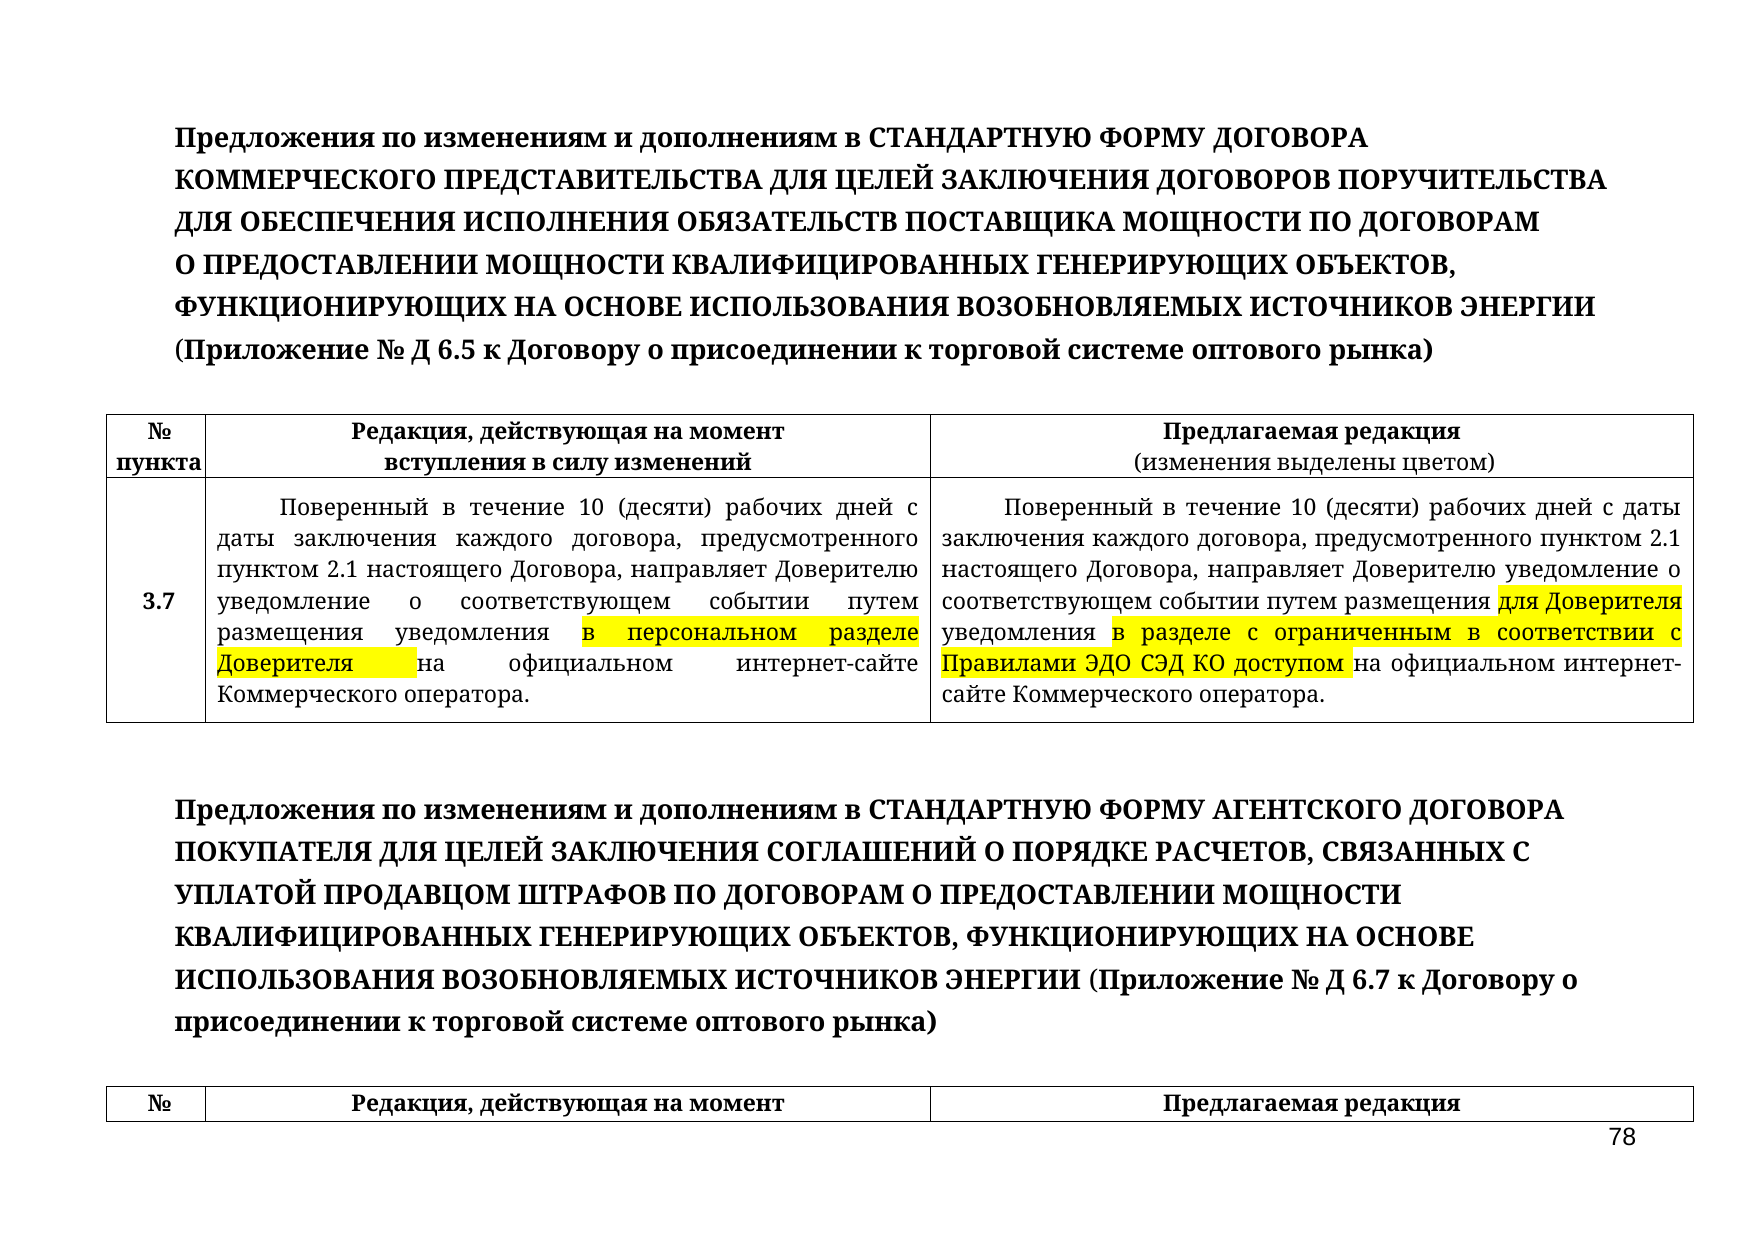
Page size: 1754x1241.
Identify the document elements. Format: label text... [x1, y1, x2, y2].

table_header Предлагаемая редакция (изменения выделены цветом) [931, 415, 1693, 477]
table_cell Поверенный в течение 10 (десяти) рабочих дней с даты заключения каждого договора, предусмотренного пунктом 2.1 настоящего Договора, направляет Доверителю уведомление о соответствующем событии путем размещения уведомления в персональном разделе Доверителя на официальном интернет-сайте Коммерческого оператора. [206, 478, 930, 722]
text Предложения по изменениям и дополнениям в СТАНДАРТНУЮ ФОРМУ ДОГОВОРА КОММЕРЧЕСКОГО ПРЕДСТАВИТЕЛЬСТВА ДЛЯ ЦЕЛЕЙ ЗАКЛЮЧЕНИЯ ДОГОВОРОВ ПОРУЧИТЕЛЬСТВА ДЛЯ ОБЕСПЕЧЕНИЯ ИСПОЛНЕНИЯ ОБЯЗАТЕЛЬСТВ ПОСТАВЩИКА МОЩНОСТИ ПО ДОГОВОРАМ О ПРЕДОСТАВЛЕНИИ МОЩНОСТИ КВАЛИФИЦИРОВАННЫХ ГЕНЕРИРУЮЩИХ ОБЪЕКТОВ, ФУНКЦИОНИРУЮЩИХ НА ОСНОВЕ ИСПОЛЬЗОВАНИЯ ВОЗОБНОВЛЯЕМЫХ ИСТОЧНИКОВ ЭНЕРГИИ (Приложение № Д 6.5 к Договору о присоединении к торговой системе оптового рынка) [174, 118, 1636, 367]
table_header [931, 1087, 1693, 1121]
table_header № пункта [107, 415, 205, 477]
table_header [206, 1087, 930, 1121]
table_header Редакция, действующая на момент вступления в силу изменений [206, 415, 930, 477]
text Предложения по изменениям и дополнениям в СТАНДАРТНУЮ ФОРМУ АГЕНТСКОГО ДОГОВОРА ПОКУПАТЕЛЯ ДЛЯ ЦЕЛЕЙ ЗАКЛЮЧЕНИЯ СОГЛАШЕНИЙ О ПОРЯДКЕ РАСЧЕТОВ, СВЯЗАННЫХ С УПЛАТОЙ ПРОДАВЦОМ ШТРАФОВ ПО ДОГОВОРАМ О ПРЕДОСТАВЛЕНИИ МОЩНОСТИ КВАЛИФИЦИРОВАННЫХ ГЕНЕРИРУЮЩИХ ОБЪЕКТОВ, ФУНКЦИОНИРУЮЩИХ НА ОСНОВЕ ИСПОЛЬЗОВАНИЯ ВОЗОБНОВЛЯЕМЫХ ИСТОЧНИКОВ ЭНЕРГИИ (Приложение № Д 6.7 к Договору о присоединении к торговой системе оптового рынка) [174, 791, 1636, 1039]
table_cell Поверенный в течение 10 (десяти) рабочих дней с даты заключения каждого договора, предусмотренного пунктом 2.1 настоящего Договора, направляет Доверителю уведомление о соответствующем событии путем размещения для Доверителя уведомления в разделе с ограниченным в соответствии с Правилами ЭДО СЭД КО доступом на официальном интернет-сайте Коммерческого оператора. [931, 478, 1693, 722]
table_header № пункта [107, 1087, 205, 1121]
table_cell 3.7 [107, 478, 205, 722]
